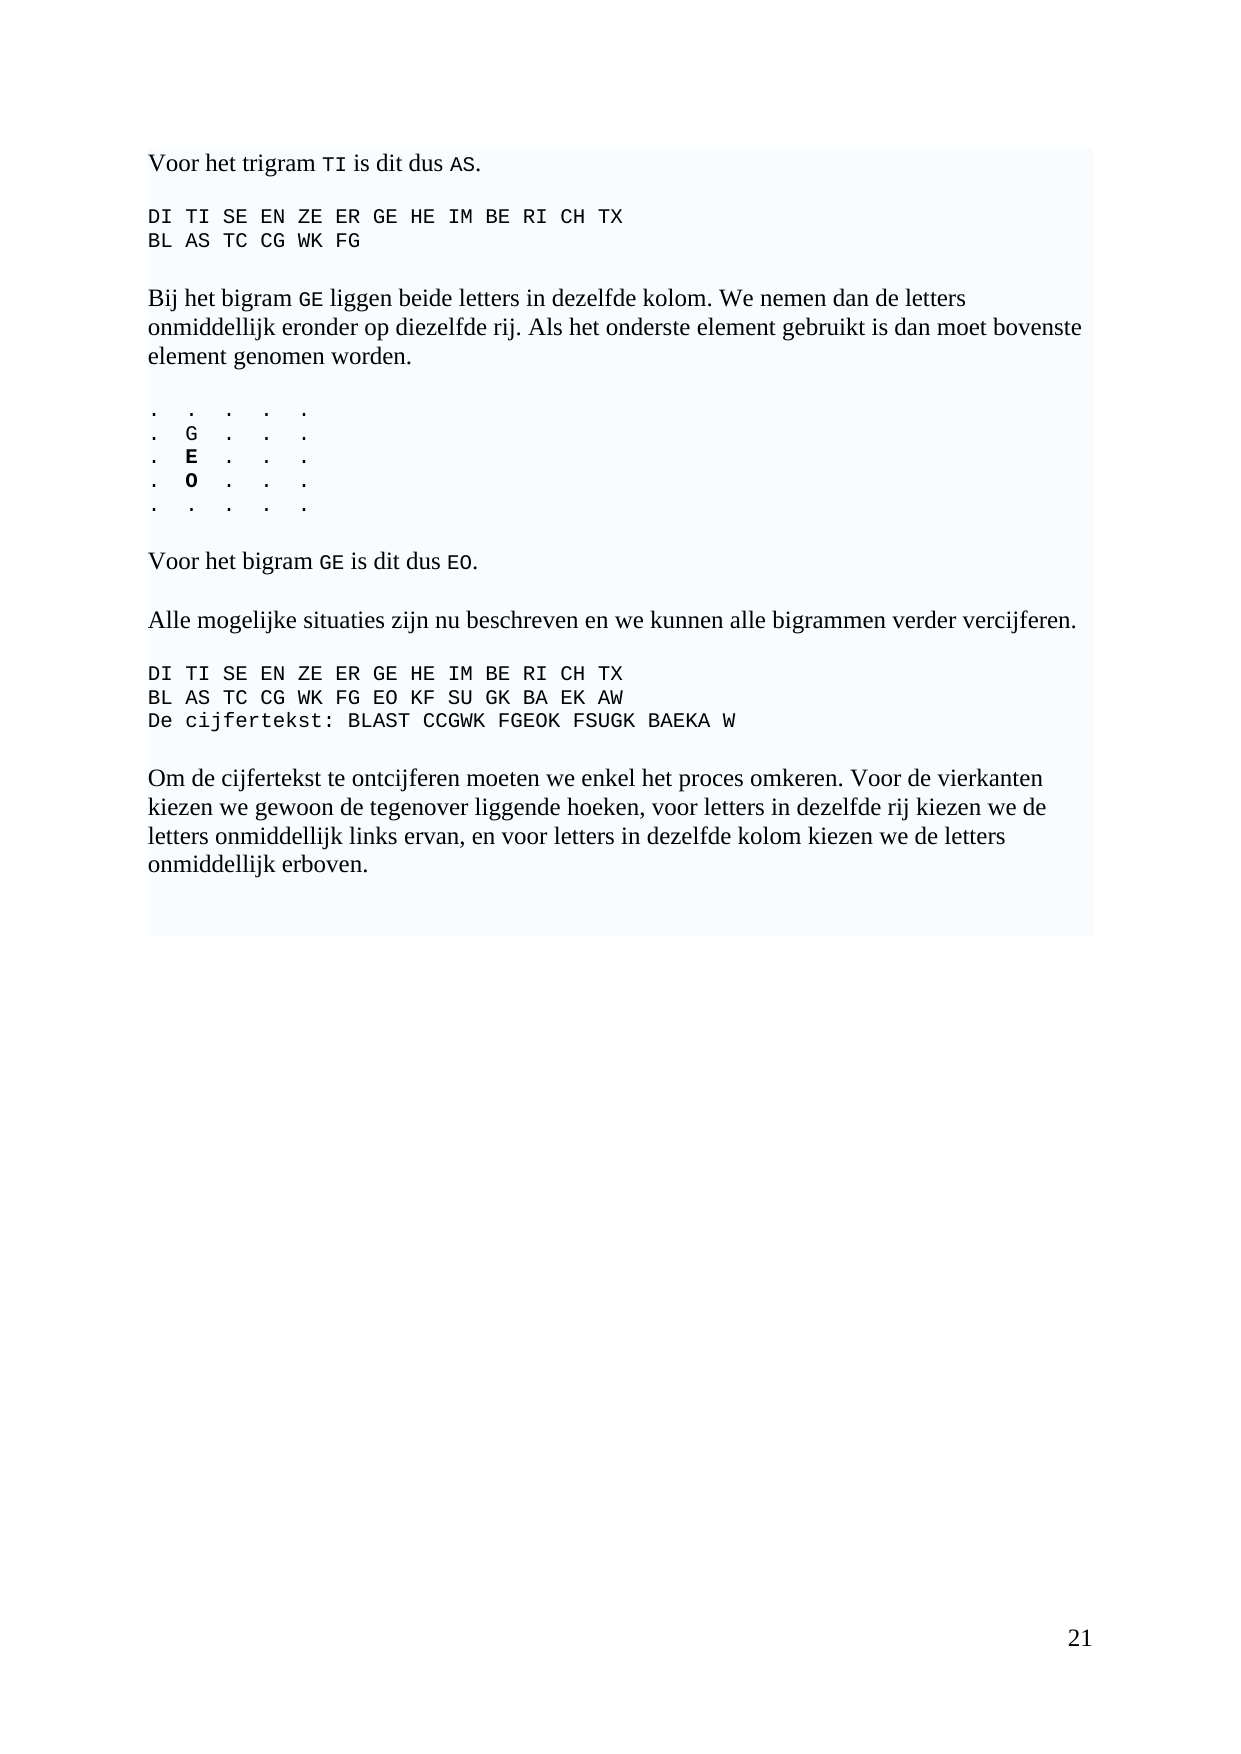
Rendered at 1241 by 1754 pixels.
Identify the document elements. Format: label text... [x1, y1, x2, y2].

text Om de cijfertekst te ontcijferen moeten we enkel het proces omkeren. Voor de vierkanten kiezen we gewoon de tegenover liggende hoeken, voor letters in dezelfde rij kiezen we de letters onmiddellijk links ervan, en voor letters in dezelfde kolom kiezen we de letters onmiddellijk erboven. [148, 763, 1093, 878]
text . . . . . [148, 399, 1093, 423]
text Voor het trigram TI is dit dus AS. [148, 148, 1093, 177]
text BL AS TC CG WK FG EO KF SU GK BA EK AW [148, 687, 1093, 710]
text Voor het bigram GE is dit dus EO. [148, 546, 1093, 576]
text . . . . . [148, 494, 1093, 517]
text . G . . . [148, 423, 1093, 446]
text DI TI SE EN ZE ER GE HE IM BE RI CH TX [148, 206, 1093, 230]
text Alle mogelijke situaties zijn nu beschreven en we kunnen alle bigrammen verder vercijferen. [148, 605, 1093, 634]
text . E . . . [148, 446, 1093, 470]
text . O . . . [148, 470, 1093, 494]
text Bij het bigram GE liggen beide letters in dezelfde kolom. We nemen dan de letters onmiddellijk eronder op diezelfde rij. Als het onderste element gebruikt is dan moet bovenste element genomen worden. [148, 283, 1093, 370]
text DI TI SE EN ZE ER GE HE IM BE RI CH TX [148, 663, 1093, 687]
text BL AS TC CG WK FG [148, 230, 1093, 254]
text De cijfertekst: BLAST CCGWK FGEOK FSUGK BAEKA W [148, 710, 1093, 734]
